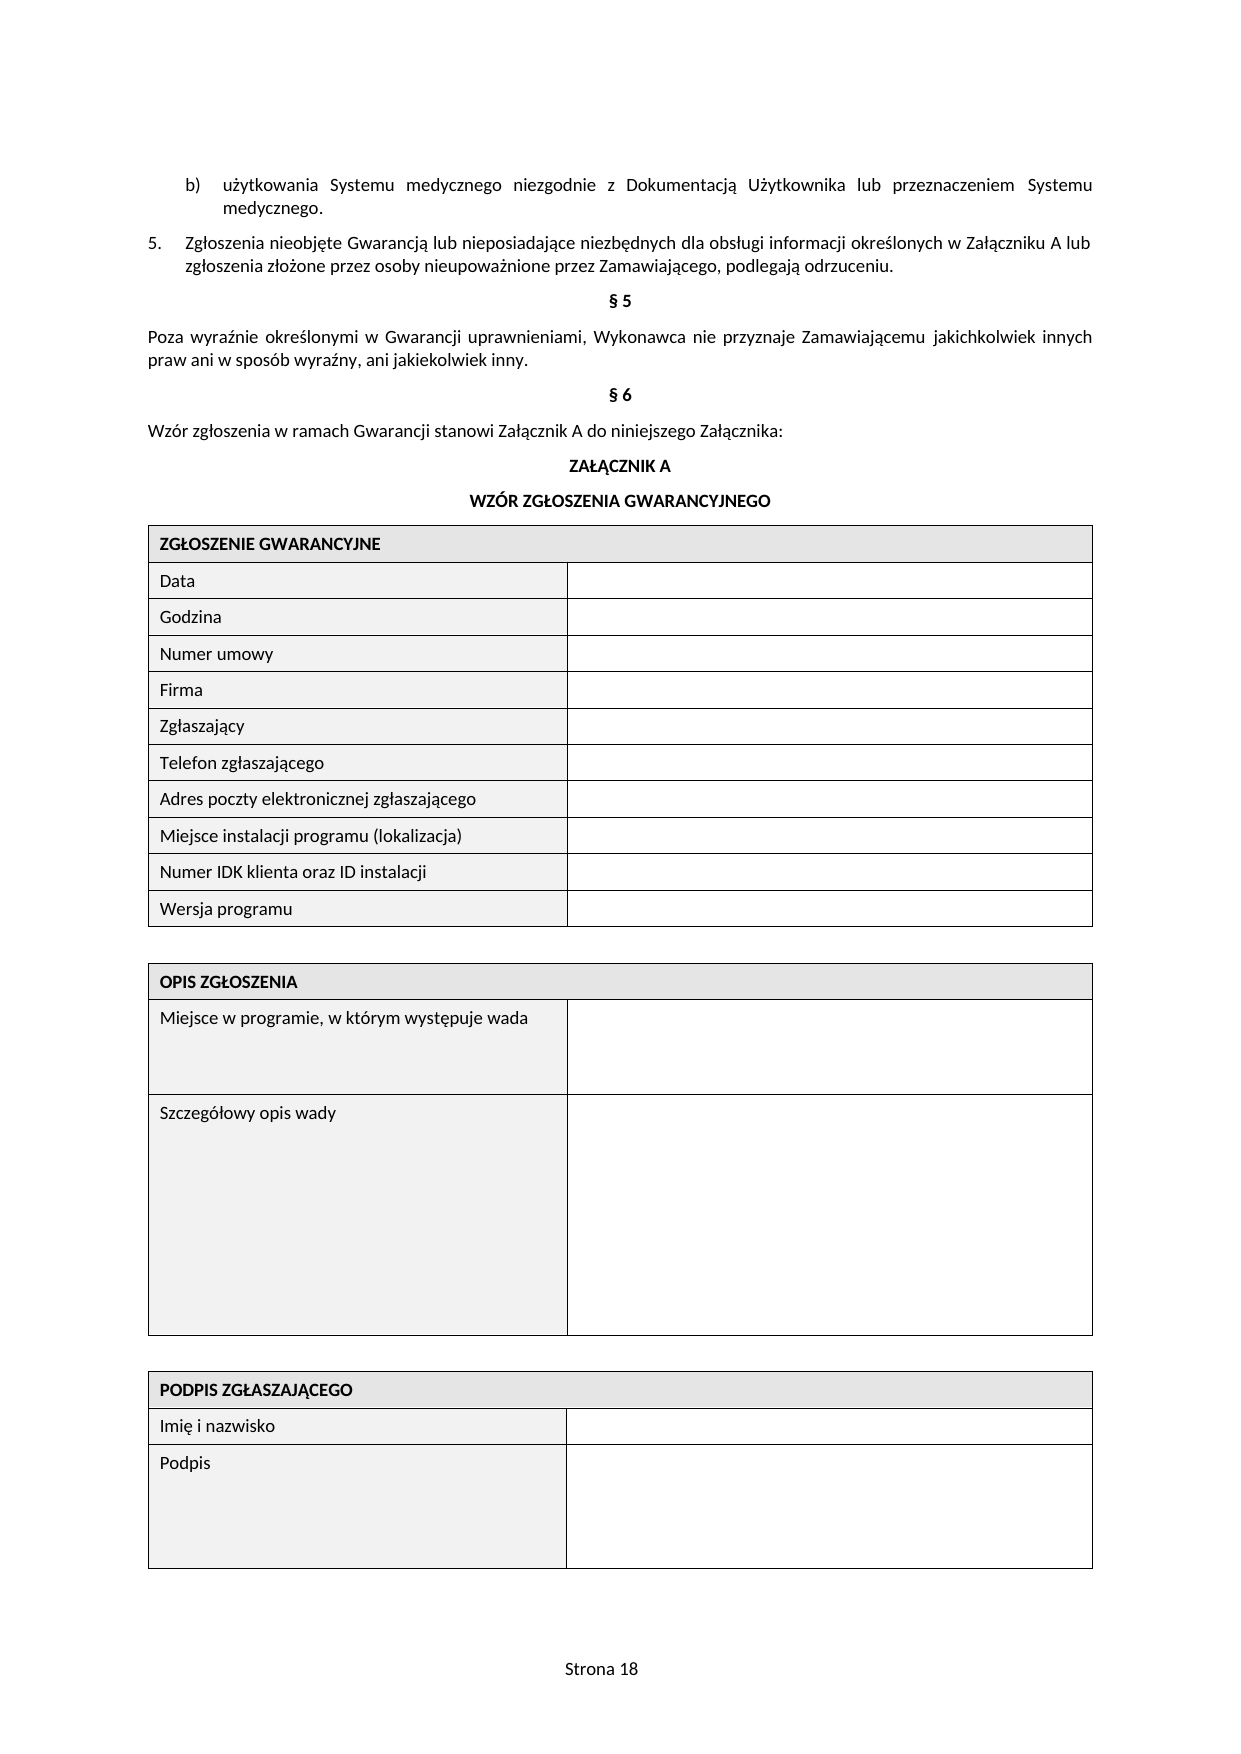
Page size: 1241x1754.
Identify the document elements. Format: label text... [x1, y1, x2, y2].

table_header OPIS ZGŁOSZENIA [149, 964, 1092, 999]
table_cell Numer umowy [149, 636, 567, 671]
table_cell Data [149, 563, 567, 598]
table_cell [568, 709, 1092, 744]
table_header PODPIS ZGŁASZAJĄCEGO [149, 1372, 1092, 1407]
table_cell [568, 599, 1092, 634]
table_cell Wersja programu [149, 891, 567, 926]
table_cell [568, 891, 1092, 926]
table_cell [568, 854, 1092, 890]
table_cell Zgłaszający [149, 709, 567, 744]
table_cell [568, 745, 1092, 780]
list użytkowania Systemu medycznego niezgodnie z Dokumentacją Użytkownika lub przeznaczeniem Systemu medycznego. [185, 173, 1092, 219]
table_cell Godzina [149, 599, 567, 634]
table_cell Miejsce w programie, w którym występuje wada [149, 1000, 567, 1094]
text § 6 [148, 383, 1092, 406]
text ZAŁĄCZNIK A [148, 454, 1092, 477]
text § 5 [148, 290, 1092, 313]
table_cell Adres poczty elektronicznej zgłaszającego [149, 781, 567, 817]
table_cell [568, 563, 1092, 598]
table_cell Szczegółowy opis wady [149, 1095, 567, 1334]
table_cell Miejsce instalacji programu (lokalizacja) [149, 818, 567, 853]
table_cell [568, 818, 1092, 853]
text WZÓR ZGŁOSZENIA GWARANCYJNEGO [148, 490, 1092, 513]
table_cell Imię i nazwisko [149, 1409, 566, 1444]
table_cell [568, 636, 1092, 671]
table_cell [568, 672, 1092, 707]
list Zgłoszenia nieobjęte Gwarancją lub nieposiadające niezbędnych dla obsługi informacji określonych w Załączniku A lub zgłoszenia złożone przez osoby nieupoważnione przez Zamawiającego, podlegają odrzuceniu. [148, 231, 1092, 277]
table_cell Podpis [149, 1445, 566, 1568]
table_cell Telefon zgłaszającego [149, 745, 567, 780]
table_header ZGŁOSZENIE GWARANCYJNE [149, 526, 1092, 562]
table_cell [567, 1409, 1092, 1444]
table_cell [568, 781, 1092, 817]
text Poza wyraźnie określonymi w Gwarancji uprawnieniami, Wykonawca nie przyznaje Zamawiającemu jakichkolwiek innych praw ani w sposób wyraźny, ani jakiekolwiek inny. [148, 325, 1092, 371]
table_cell Numer IDK klienta oraz ID instalacji [149, 854, 567, 890]
table_cell [567, 1445, 1092, 1568]
table_cell [568, 1000, 1092, 1094]
table_cell Firma [149, 672, 567, 707]
table_cell [568, 1095, 1092, 1334]
text Wzór zgłoszenia w ramach Gwarancji stanowi Załącznik A do niniejszego Załącznika: [148, 419, 1092, 442]
